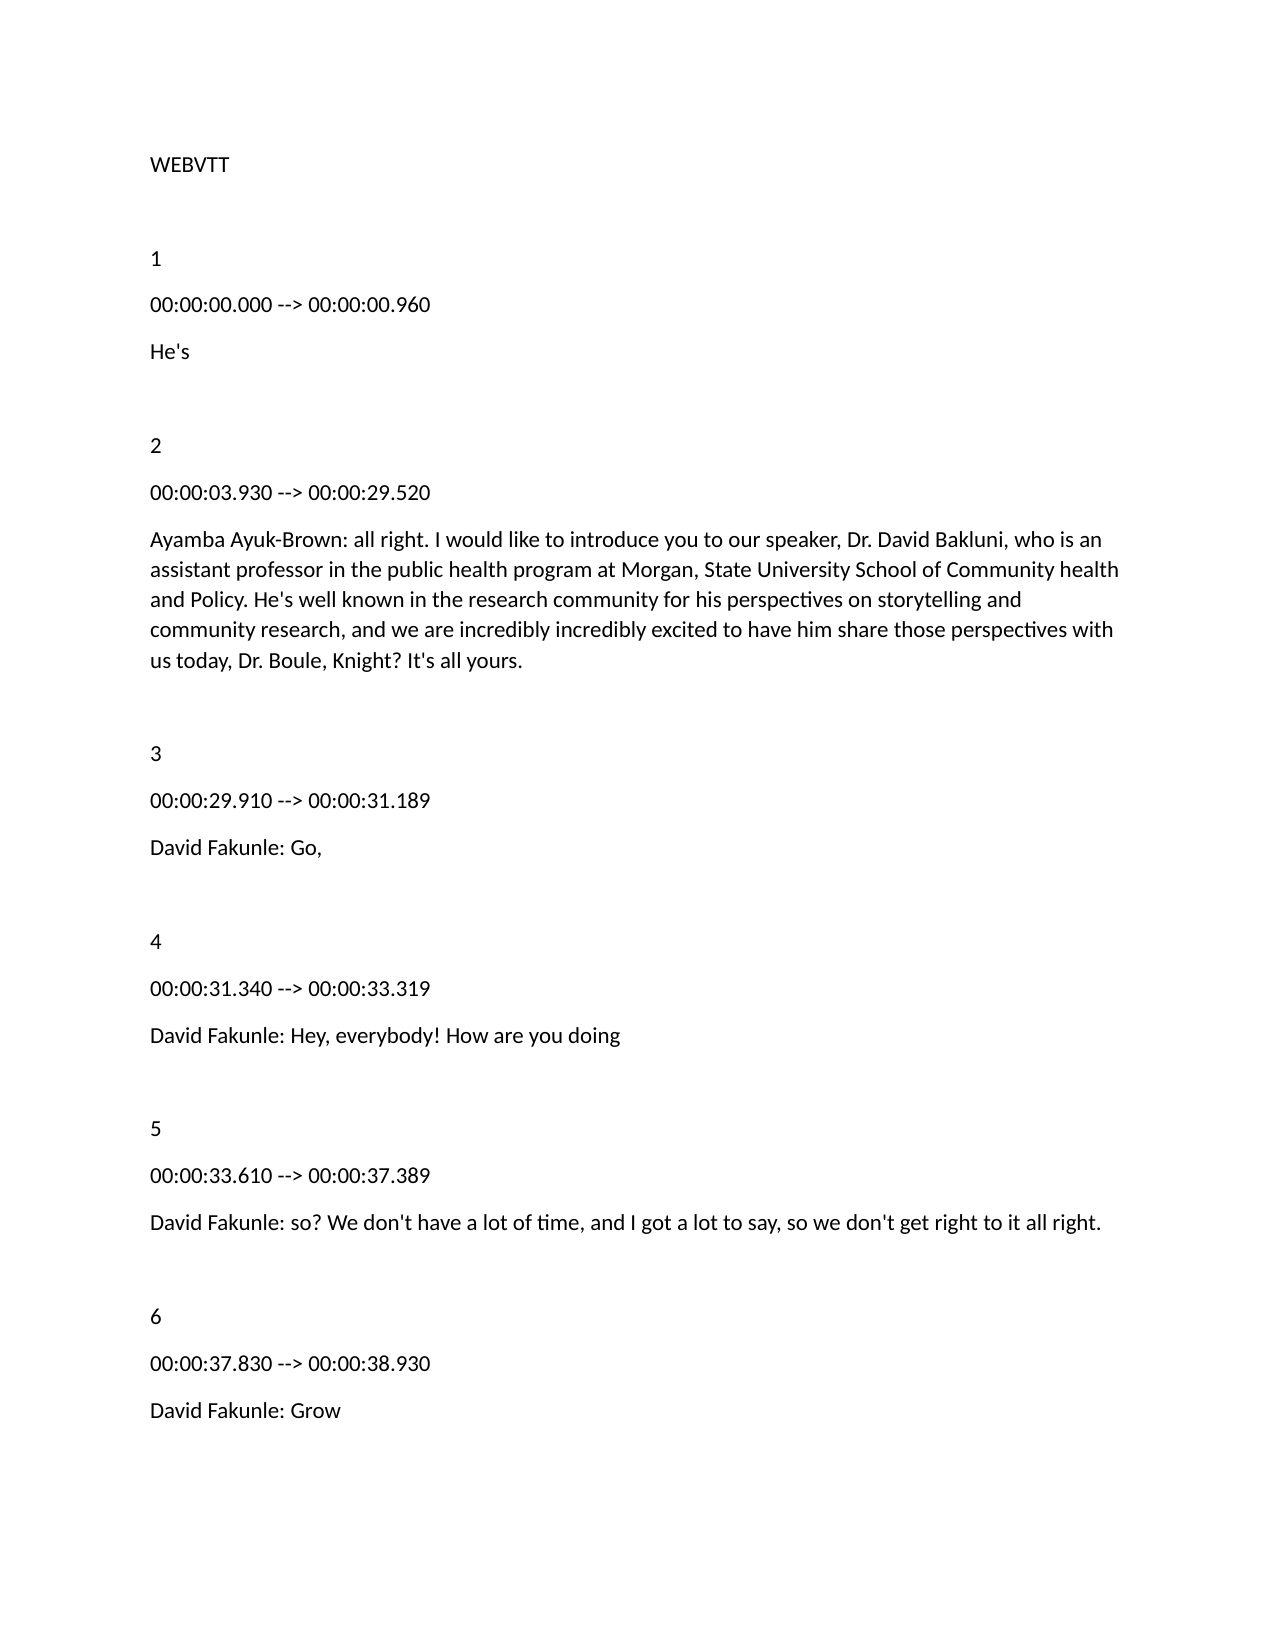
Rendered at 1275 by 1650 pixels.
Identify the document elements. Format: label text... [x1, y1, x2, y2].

text 00:00:03.930 --> 00:00:29.520 [150, 478, 1125, 506]
text David Fakunle: Grow [150, 1396, 1125, 1424]
text 00:00:29.910 --> 00:00:31.189 [150, 786, 1125, 814]
text David Fakunle: Hey, everybody! How are you doing [150, 1021, 1125, 1049]
text WEBVTT [150, 150, 1125, 178]
text David Fakunle: so? We don't have a lot of time, and I got a lot to say, so we don't get right to it all right. [150, 1208, 1125, 1236]
text 00:00:33.610 --> 00:00:37.389 [150, 1161, 1125, 1189]
text David Fakunle: Go, [150, 833, 1125, 861]
text 00:00:00.000 --> 00:00:00.960 [150, 291, 1125, 319]
text 00:00:31.340 --> 00:00:33.319 [150, 974, 1125, 1002]
text 4 [150, 927, 1125, 955]
text 00:00:37.830 --> 00:00:38.930 [150, 1349, 1125, 1377]
text 2 [150, 431, 1125, 459]
text 1 [150, 244, 1125, 272]
text He's [150, 337, 1125, 366]
text 3 [150, 739, 1125, 768]
text 5 [150, 1114, 1125, 1143]
text 6 [150, 1302, 1125, 1330]
text Ayamba Ayuk-Brown: all right. I would like to introduce you to our speaker, Dr. David Bakluni, who is an assistant professor in the public health program at Morgan, State University School of Community health and Policy. He's well known in the research community for his perspectives on storytelling and community research, and we are incredibly incredibly excited to have him share those perspectives with us today, Dr. Boule, Knight? It's all yours. [150, 525, 1125, 674]
